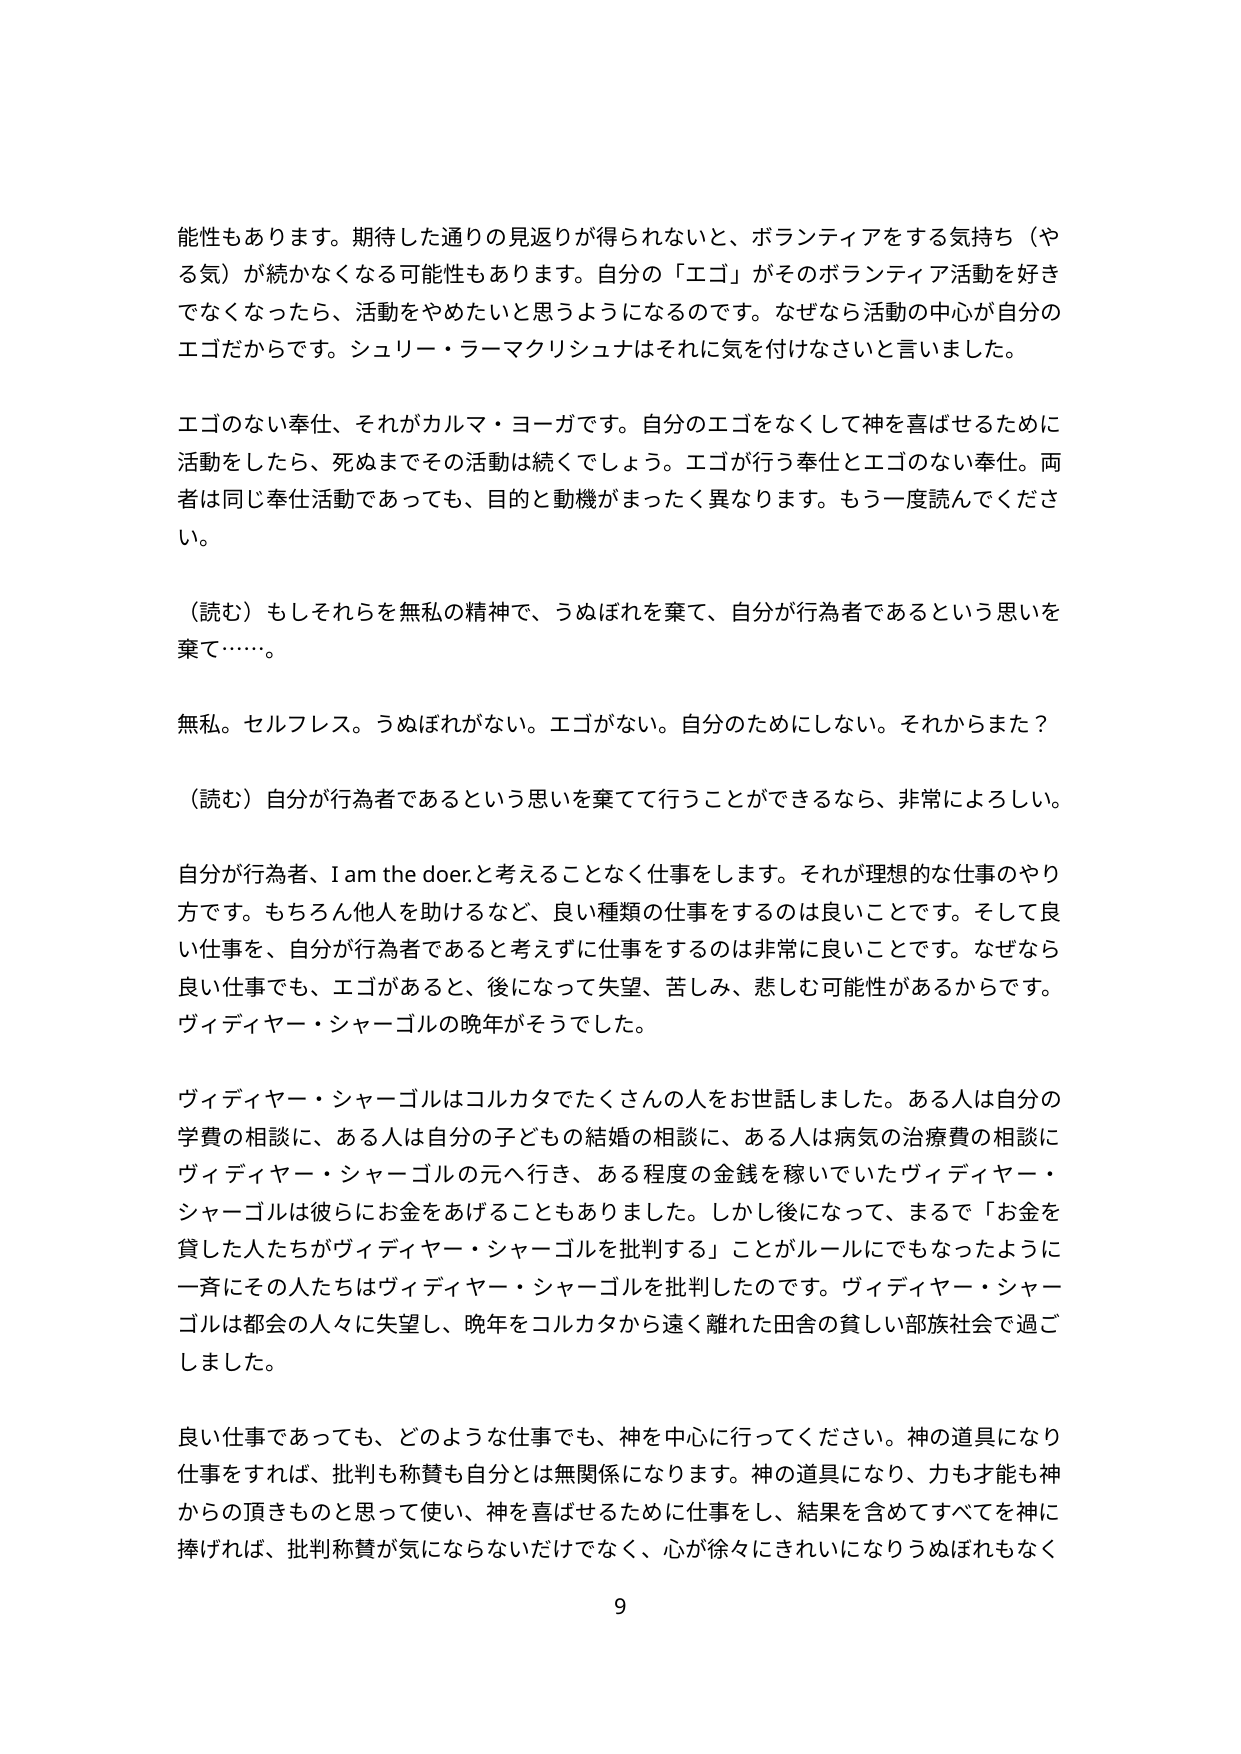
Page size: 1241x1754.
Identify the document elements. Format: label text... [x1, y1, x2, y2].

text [177, 217, 1063, 367]
text エゴのない奉仕、それがカルマ・ヨーガです。自分のエゴをなくして神を喜ばせるために活動をしたら、死ぬまでその活動は続くでしょう。エゴが行う奉仕とエゴのない奉仕。両者は同じ奉仕活動であっても、目的と動機がまったく異なります。もう一度読んでください。 [177, 404, 1063, 554]
text ヴィディヤー・シャーゴルはコルカタでたくさんの人をお世話しました。ある人は自分の学費の相談に、ある人は自分の子どもの結婚の相談に、ある人は病気の治療費の相談にヴィディヤー・シャーゴルの元へ行き、ある程度の金銭を稼いでいたヴィディヤー・シャーゴルは彼らにお金をあげることもありました。しかし後になって、まるで「お金を貸した人たちがヴィディヤー・シャーゴルを批判する」ことがルールにでもなったように、一斉にその人たちはヴィディヤー・シャーゴルを批判したのです。ヴィディヤー・シャーゴルは都会の人々に失望し、晩年をコルカタから遠く離れた田舎の貧しい部族社会で過ごしました。 [177, 1079, 1063, 1379]
text 無私。セルフレス。うぬぼれがない。エゴがない。自分のためにしない。それからまた？ [177, 704, 1063, 742]
text 自分が行為者、I am the doer.と考えることなく仕事をします。それが理想的な仕事のやり方です。もちろん他人を助けるなど、良い種類の仕事をするのは良いことです。そして良い仕事を、自分が行為者であると考えずに仕事をするのは非常に良いことです。なぜなら良い仕事でも、エゴがあると、後になって失望、苦しみ、悲しむ可能性があるからです。ヴィディヤー・シャーゴルの晩年がそうでした。 [177, 854, 1063, 1042]
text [177, 1417, 1063, 1567]
text （読む）もしそれらを無私の精神で、うぬぼれを棄て、自分が行為者であるという思いを棄て……。 [177, 592, 1063, 667]
text （読む）自分が行為者であるという思いを棄てて行うことができるなら、非常によろしい。 [177, 779, 1063, 817]
